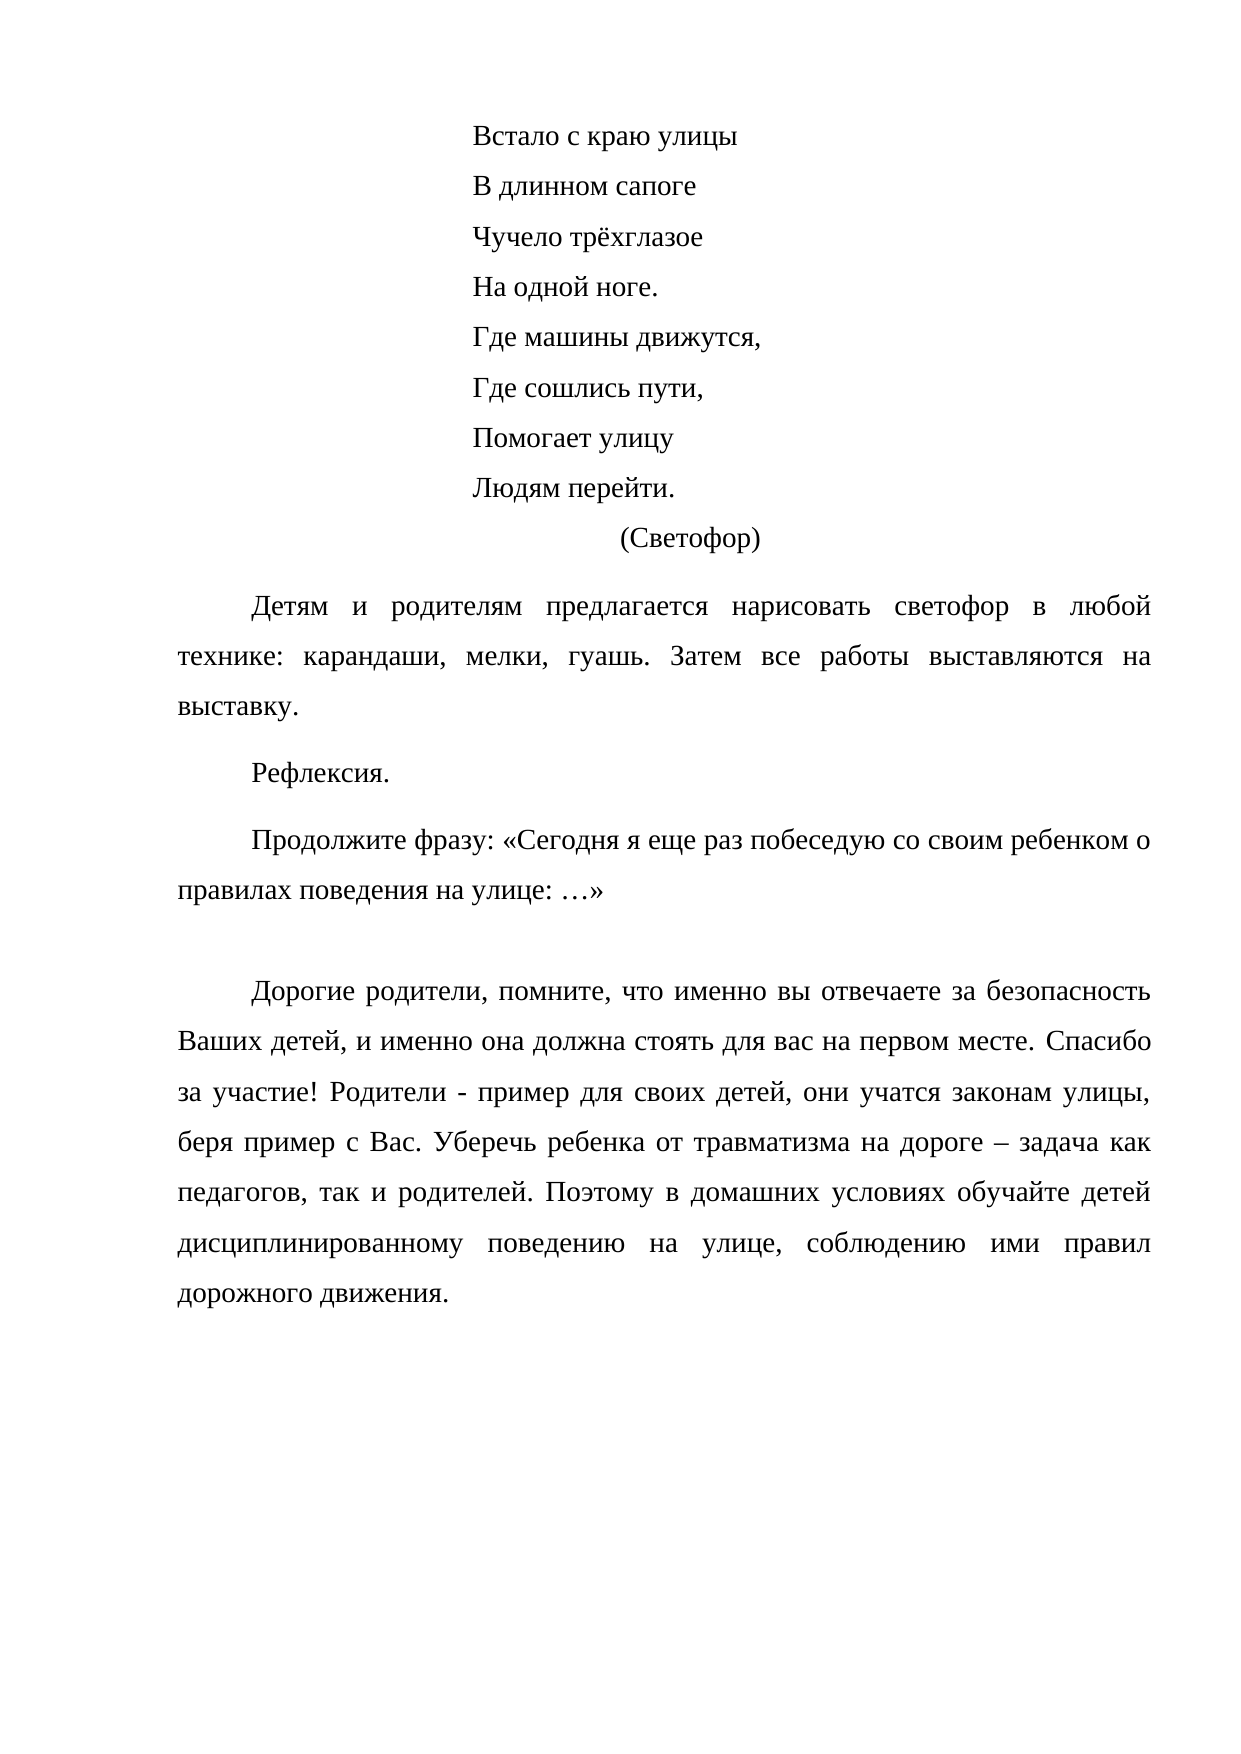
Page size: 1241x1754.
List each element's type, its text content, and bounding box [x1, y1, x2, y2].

text Людям перейти. [398, 470, 1152, 504]
text Где сошлись пути, [398, 370, 1152, 403]
text (Светофор) [546, 521, 1152, 554]
text Чучело трёхглазое [398, 219, 1152, 252]
text Продолжите фразу: «Сегодня я еще раз побеседую со своим ребенком о правилах поведения на улице: …» [177, 822, 1152, 906]
text Детям и родителям предлагается нарисовать светофор в любой технике: карандаши, мелки, гуашь. Затем все работы выставляются на выставку. [177, 588, 1152, 722]
text Дорогие родители, помните, что именно вы отвечаете за безопасность Ваших детей, и именно она должна стоять для вас на первом месте. Спасибо за участие! Родители - пример для своих детей, они учатся законам улицы, беря пример с Вас. Уберечь ребенка от травматизма на дороге – задача как педагогов, так и родителей. Поэтому в домашних условиях обучайте детей дисциплинированному поведению на улице, соблюдению ими правил дорожного движения. [177, 973, 1152, 1308]
text Встало с краю улицы [398, 118, 1152, 152]
text Рефлексия. [177, 755, 1152, 789]
text Где машины движутся, [398, 319, 1152, 353]
text На одной ноге. [398, 269, 1152, 303]
text В длинном сапоге [398, 168, 1152, 202]
text Помогает улицу [398, 420, 1152, 453]
